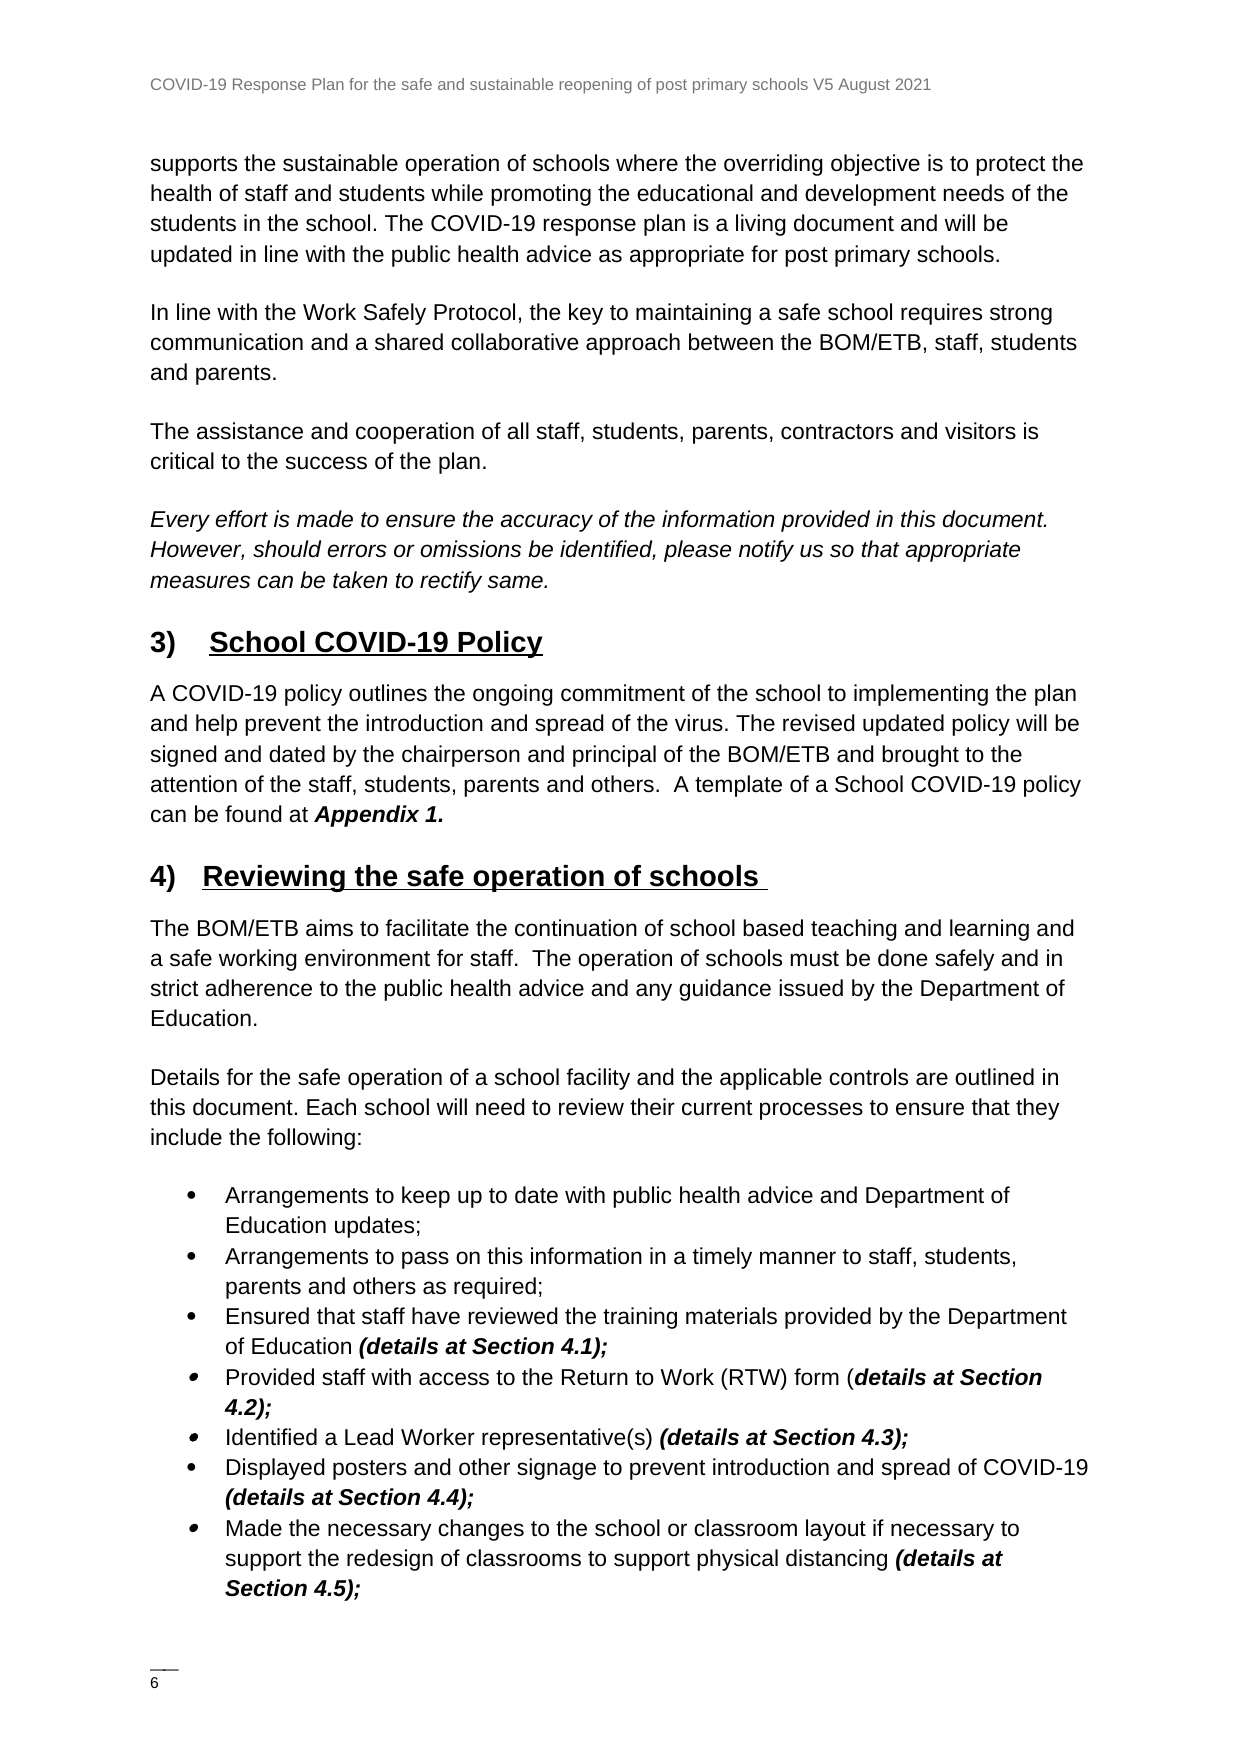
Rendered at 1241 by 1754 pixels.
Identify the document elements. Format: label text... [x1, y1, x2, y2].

list Made the necessary changes to the school or classroom layout if necessary to support the redesign of classrooms to support physical distancing (details at Section 4.5); [187, 1514, 1090, 1601]
text The BOM/ETB aims to facilitate the continuation of school based teaching and learning and a safe working environment for staff. The operation of schools must be done safely and in strict adherence to the public health advice and any guidance issued by the Department of Education. [150, 914, 1090, 1032]
list Provided staff with access to the Return to Work (RTW) form (details at Section 4.2); [187, 1363, 1090, 1420]
list Arrangements to pass on this information in a timely manner to staff, students, parents and others as required; [187, 1243, 1090, 1299]
text A COVID-19 policy outlines the ongoing commitment of the school to implementing the plan and help prevent the introduction and spread of the virus. The revised updated policy will be signed and dated by the chairperson and principal of the BOM/ETB and brought to the attention of the staff, students, parents and others. A template of a School COVID-19 policy can be found at Appendix 1. [150, 680, 1090, 827]
text The assistance and cooperation of all staff, students, parents, contractors and visitors is critical to the success of the plan. [150, 418, 1090, 474]
list Displayed posters and other signage to prevent introduction and spread of COVID-19 (details at Section 4.4); [187, 1454, 1090, 1511]
text In line with the Work Safely Protocol, the key to maintaining a safe school requires strong communication and a shared collaborative approach between the BOM/ETB, staff, students and parents. [150, 299, 1090, 386]
list Ensured that staff have reviewed the training materials provided by the Department of Education (details at Section 4.1); [187, 1303, 1090, 1360]
list School COVID-19 Policy [150, 625, 1090, 658]
list Reviewing the safe operation of schools [150, 859, 1090, 893]
list Identified a Lead Worker representative(s) (details at Section 4.3); [187, 1424, 1090, 1450]
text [150, 150, 1090, 267]
text Details for the safe operation of a school facility and the applicable controls are outlined in this document. Each school will need to review their current processes to ensure that they include the following: [150, 1063, 1090, 1150]
list Arrangements to keep up to date with public health advice and Department of Education updates; [187, 1182, 1090, 1239]
text Every effort is made to ensure the accuracy of the information provided in this document. However, should errors or omissions be identified, please notify us so that appropriate measures can be taken to rectify same. [150, 506, 1090, 593]
